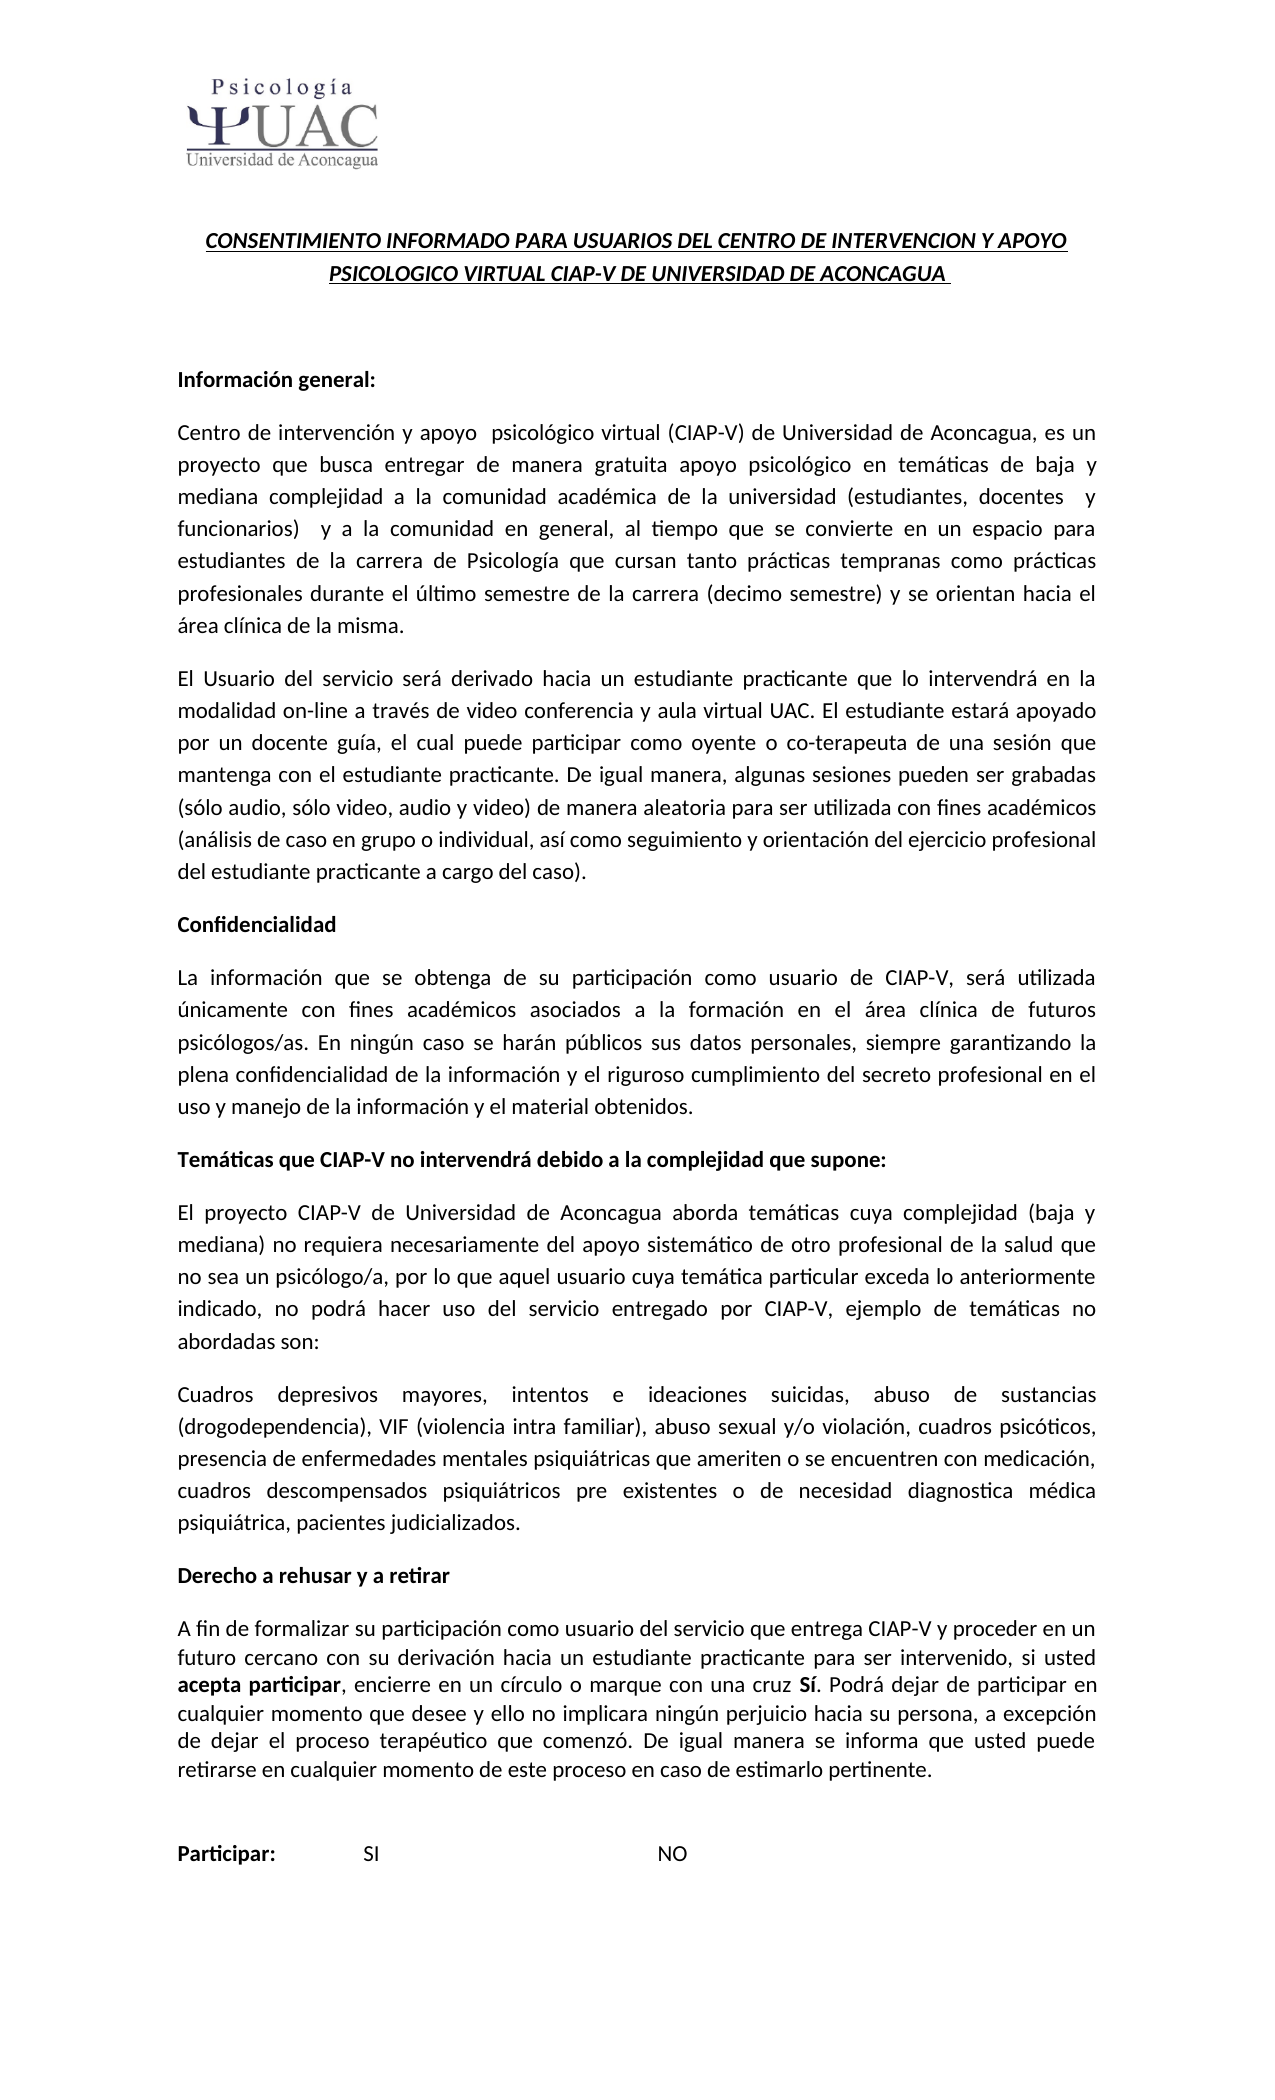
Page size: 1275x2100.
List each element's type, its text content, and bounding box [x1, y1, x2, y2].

text La información que se obtenga de su participación como usuario de CIAP-V, será utilizada únicamente con fines académicos asociados a la formación en el área clínica de futuros psicólogos/as. En ningún caso se harán públicos sus datos personales, siempre garantizando la plena confidencialidad de la información y el riguroso cumplimiento del secreto profesional en el uso y manejo de la información y el material obtenidos. [177, 963, 1098, 1120]
text Centro de intervención y apoyo psicológico virtual (CIAP-V) de Universidad de Aconcagua, es un proyecto que busca entregar de manera gratuita apoyo psicológico en temáticas de baja y mediana complejidad a la comunidad académica de la universidad (estudiantes, docentes y funcionarios) y a la comunidad en general, al tiempo que se convierte en un espacio para estudiantes de la carrera de Psicología que cursan tanto prácticas tempranas como prácticas profesionales durante el último semestre de la carrera (decimo semestre) y se orientan hacia el área clínica de la misma. [177, 418, 1098, 639]
text Participar: SI NO [177, 1839, 1098, 1867]
text Cuadros depresivos mayores, intentos e ideaciones suicidas, abuso de sustancias (drogodependencia), VIF (violencia intra familiar), abuso sexual y/o violación, cuadros psicóticos, presencia de enfermedades mentales psiquiátricas que ameriten o se encuentren con medicación, cuadros descompensados psiquiátricos pre existentes o de necesidad diagnostica médica psiquiátrica, pacientes judicializados. [177, 1380, 1098, 1537]
picture [177, 73, 385, 174]
text Temáticas que CIAP-V no intervendrá debido a la complejidad que supone: [177, 1145, 1098, 1173]
text El Usuario del servicio será derivado hacia un estudiante practicante que lo intervendrá en la modalidad on-line a través de video conferencia y aula virtual UAC. El estudiante estará apoyado por un docente guía, el cual puede participar como oyente o co-terapeuta de una sesión que mantenga con el estudiante practicante. De igual manera, algunas sesiones pueden ser grabadas (sólo audio, sólo video, audio y video) de manera aleatoria para ser utilizada con fines académicos (análisis de caso en grupo o individual, así como seguimiento y orientación del ejercicio profesional del estudiante practicante a cargo del caso). [177, 664, 1098, 885]
text El proyecto CIAP-V de Universidad de Aconcagua aborda temáticas cuya complejidad (baja y mediana) no requiera necesariamente del apoyo sistemático de otro profesional de la salud que no sea un psicólogo/a, por lo que aquel usuario cuya temática particular exceda lo anteriormente indicado, no podrá hacer uso del servicio entregado por CIAP-V, ejemplo de temáticas no abordadas son: [177, 1198, 1098, 1355]
text Información general: [177, 365, 1098, 393]
text CONSENTIMIENTO INFORMADO PARA USUARIOS DEL CENTRO DE INTERVENCION Y APOYO PSICOLOGICO VIRTUAL CIAP-V DE UNIVERSIDAD DE ACONCAGUA [177, 227, 1098, 287]
text A fin de formalizar su participación como usuario del servicio que entrega CIAP-V y proceder en un futuro cercano con su derivación hacia un estudiante practicante para ser intervenido, si usted acepta participar, encierre en un círculo o marque con una cruz Sí. Podrá dejar de participar en cualquier momento que desee y ello no implicara ningún perjuicio hacia su persona, a excepción de dejar el proceso terapéutico que comenzó. De igual manera se informa que usted puede retirarse en cualquier momento de este proceso en caso de estimarlo pertinente. [177, 1614, 1098, 1783]
text Confidencialidad [177, 910, 1098, 938]
text Derecho a rehusar y a retirar [177, 1562, 1098, 1589]
